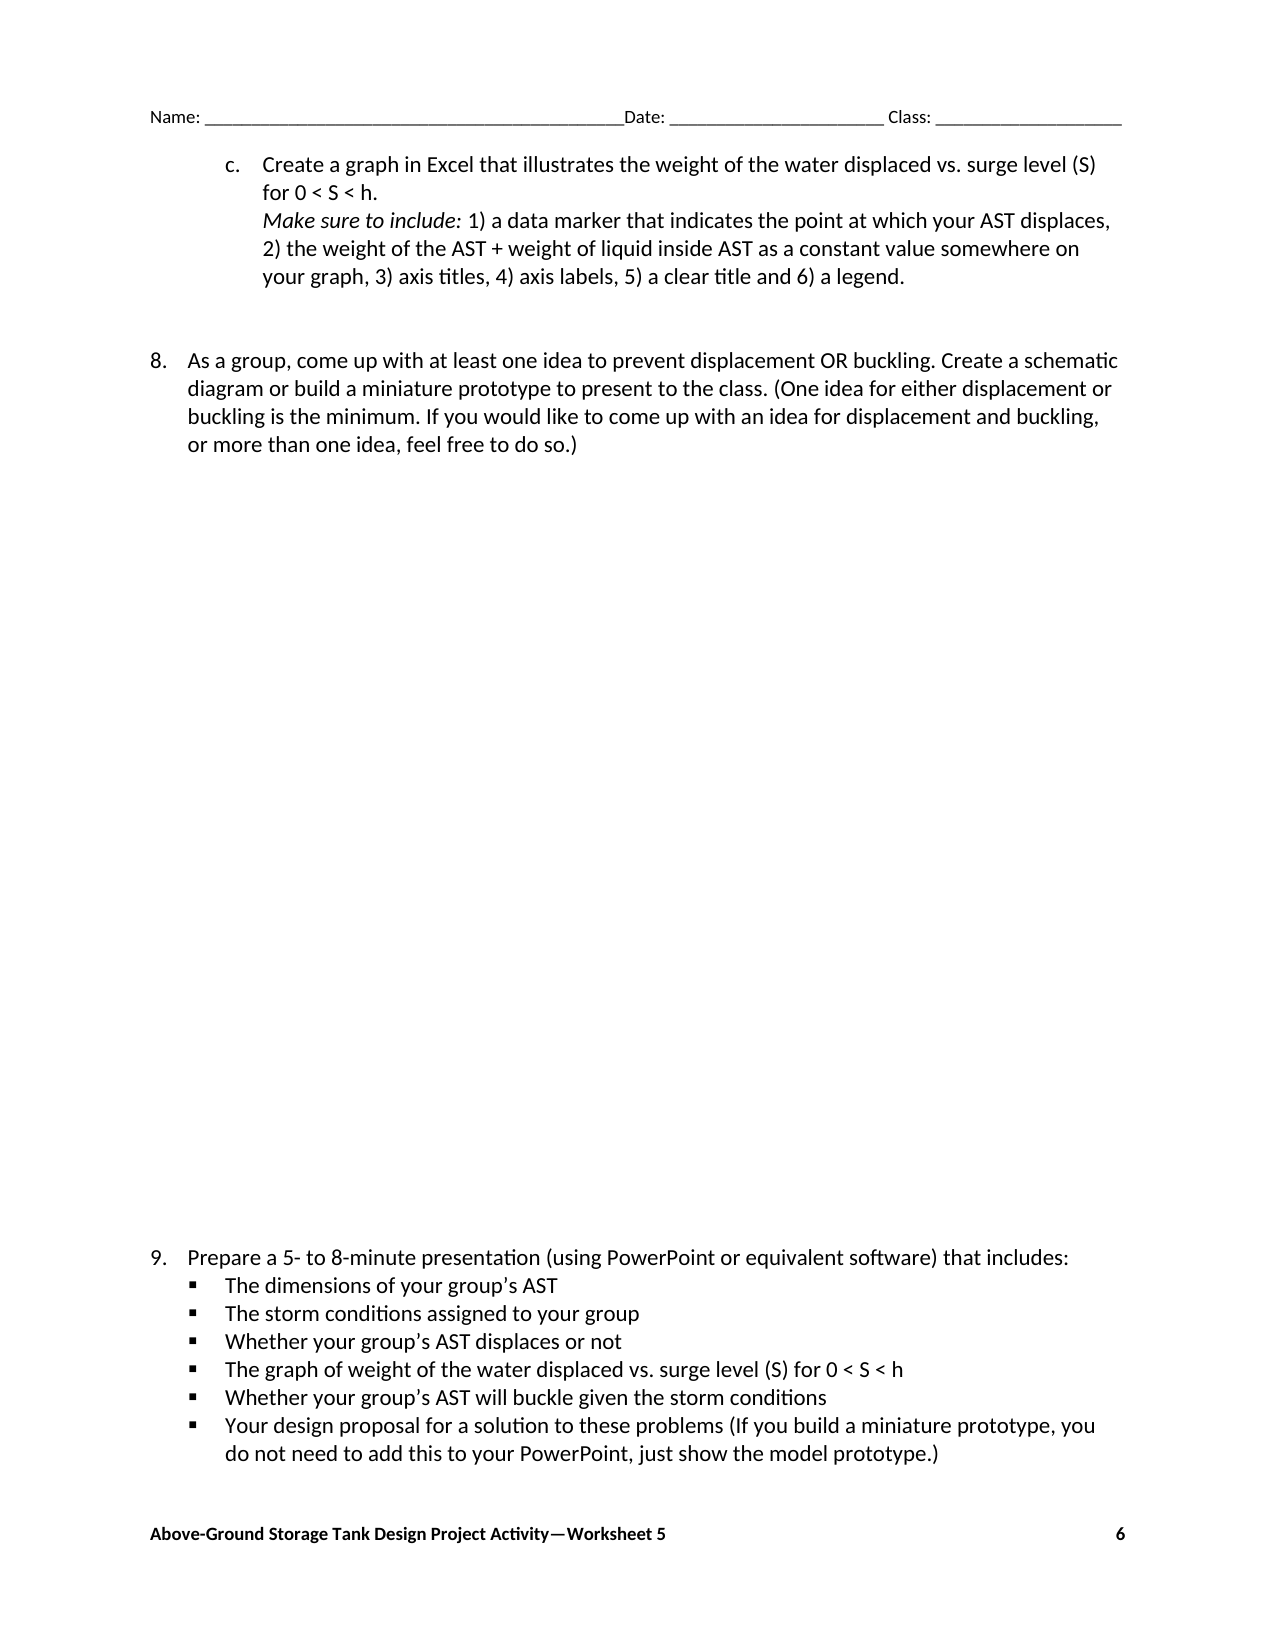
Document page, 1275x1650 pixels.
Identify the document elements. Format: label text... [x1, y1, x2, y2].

list Your design proposal for a solution to these problems (If you build a miniature prototype, you do not need to add this to your PowerPoint, just show the model prototype.) [187, 1411, 1125, 1467]
list Whether your group’s AST will buckle given the storm conditions [187, 1383, 1125, 1411]
list Create a graph in Excel that illustrates the weight of the water displaced vs. surge level (S) for 0 < S < h. [225, 150, 1125, 206]
list Whether your group’s AST displaces or not [187, 1327, 1125, 1355]
list The storm conditions assigned to your group [187, 1299, 1125, 1327]
list The dimensions of your group’s AST [187, 1271, 1125, 1299]
list Make sure to include: 1) a data marker that indicates the point at which your AST displaces, 2) the weight of the AST + weight of liquid inside AST as a constant value somewhere on your graph, 3) axis titles, 4) axis labels, 5) a clear title and 6) a legend. [262, 206, 1125, 290]
list Prepare a 5- to 8-minute presentation (using PowerPoint or equivalent software) that includes: [150, 1243, 1125, 1271]
list The graph of weight of the water displaced vs. surge level (S) for 0 < S < h [187, 1355, 1125, 1383]
list As a group, come up with at least one idea to prevent displacement OR buckling. Create a schematic diagram or build a miniature prototype to present to the class. (One idea for either displacement or buckling is the minimum. If you would like to come up with an idea for displacement and buckling, or more than one idea, feel free to do so.) [150, 346, 1125, 458]
